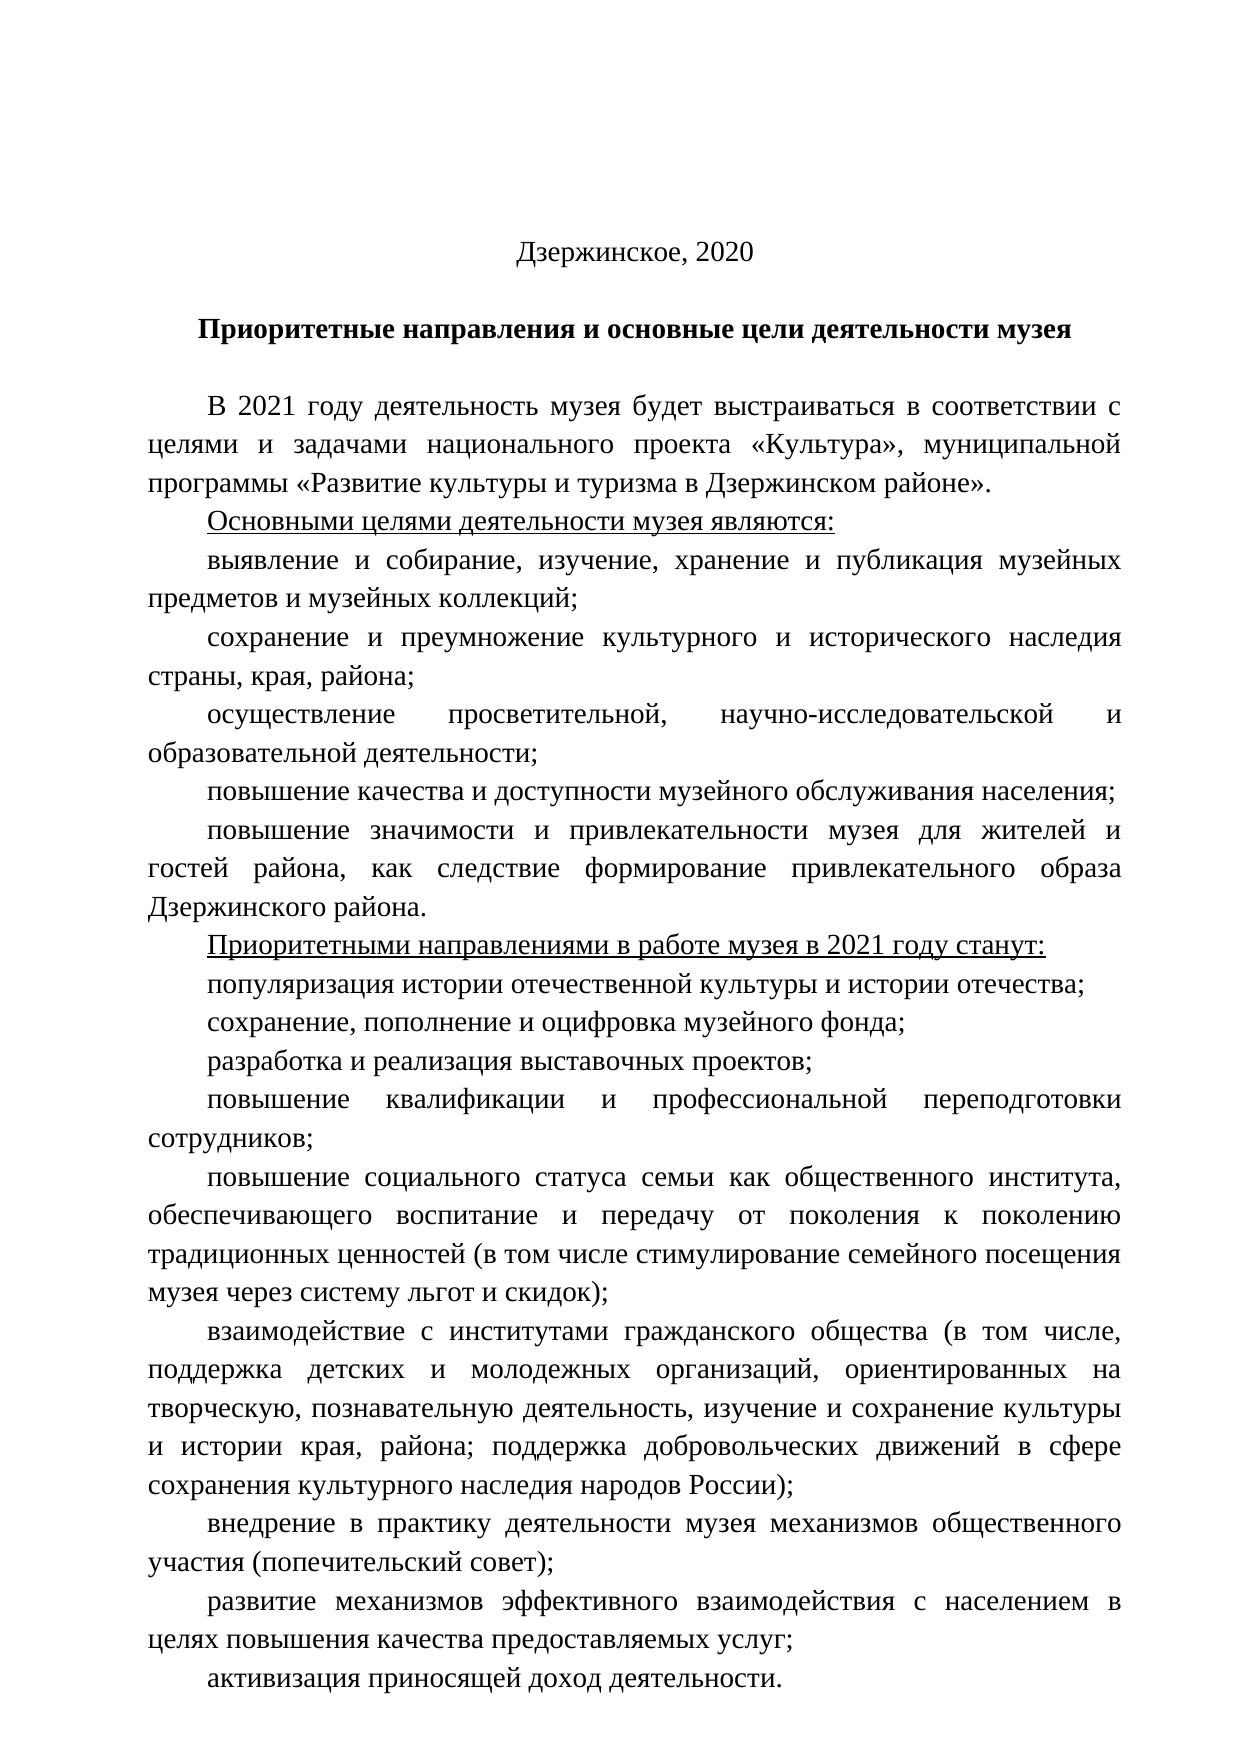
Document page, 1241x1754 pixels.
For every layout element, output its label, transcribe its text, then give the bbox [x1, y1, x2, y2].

text внедрение в практику деятельности музея механизмов общественного участия (попечительский совет); [148, 1506, 1122, 1578]
text Основными целями деятельности музея являются: [148, 503, 1122, 537]
text развитие механизмов эффективного взаимодействия с населением в целях повышения качества предоставляемых услуг; [148, 1583, 1122, 1655]
text В 2021 году деятельность музея будет выстраиваться в соответствии с целями и задачами национального проекта «Культура», муниципальной программы «Развитие культуры и туризма в Дзержинском районе». [148, 388, 1122, 498]
text сохранение, пополнение и оцифровка музейного фонда; [148, 1004, 1122, 1038]
text взаимодействие с институтами гражданского общества (в том числе, поддержка детских и молодежных организаций, ориентированных на творческую, познавательную деятельность, изучение и сохранение культуры и истории края, района; поддержка добровольческих движений в сфере сохранения культурного наследия народов России); [148, 1313, 1122, 1501]
text Приоритетными направлениями в работе музея в 2021 году станут: [148, 927, 1122, 961]
text повышение квалификации и профессиональной переподготовки сотрудников; [148, 1082, 1122, 1154]
text выявление и собирание, изучение, хранение и публикация музейных предметов и музейных коллекций; [148, 542, 1122, 614]
text Дзержинское, 2020 [148, 234, 1122, 267]
text популяризация истории отечественной культуры и истории отечества; [148, 966, 1122, 999]
text осуществление просветительной, научно-исследовательской и образовательной деятельности; [148, 696, 1122, 768]
text активизация приносящей доход деятельности. [148, 1660, 1122, 1693]
text повышение социального статуса семьи как общественного института, обеспечивающего воспитание и передачу от поколения к поколению традиционных ценностей (в том числе стимулирование семейного посещения музея через систему льгот и скидок); [148, 1159, 1122, 1308]
text сохранение и преумножение культурного и исторического наследия страны, края, района; [148, 619, 1122, 691]
text разработка и реализация выставочных проектов; [148, 1043, 1122, 1077]
text повышение качества и доступности музейного обслуживания населения; [148, 773, 1122, 807]
text повышение значимости и привлекательности музея для жителей и гостей района, как следствие формирование привлекательного образа Дзержинского района. [148, 812, 1122, 922]
text Приоритетные направления и основные цели деятельности музея [148, 311, 1122, 344]
